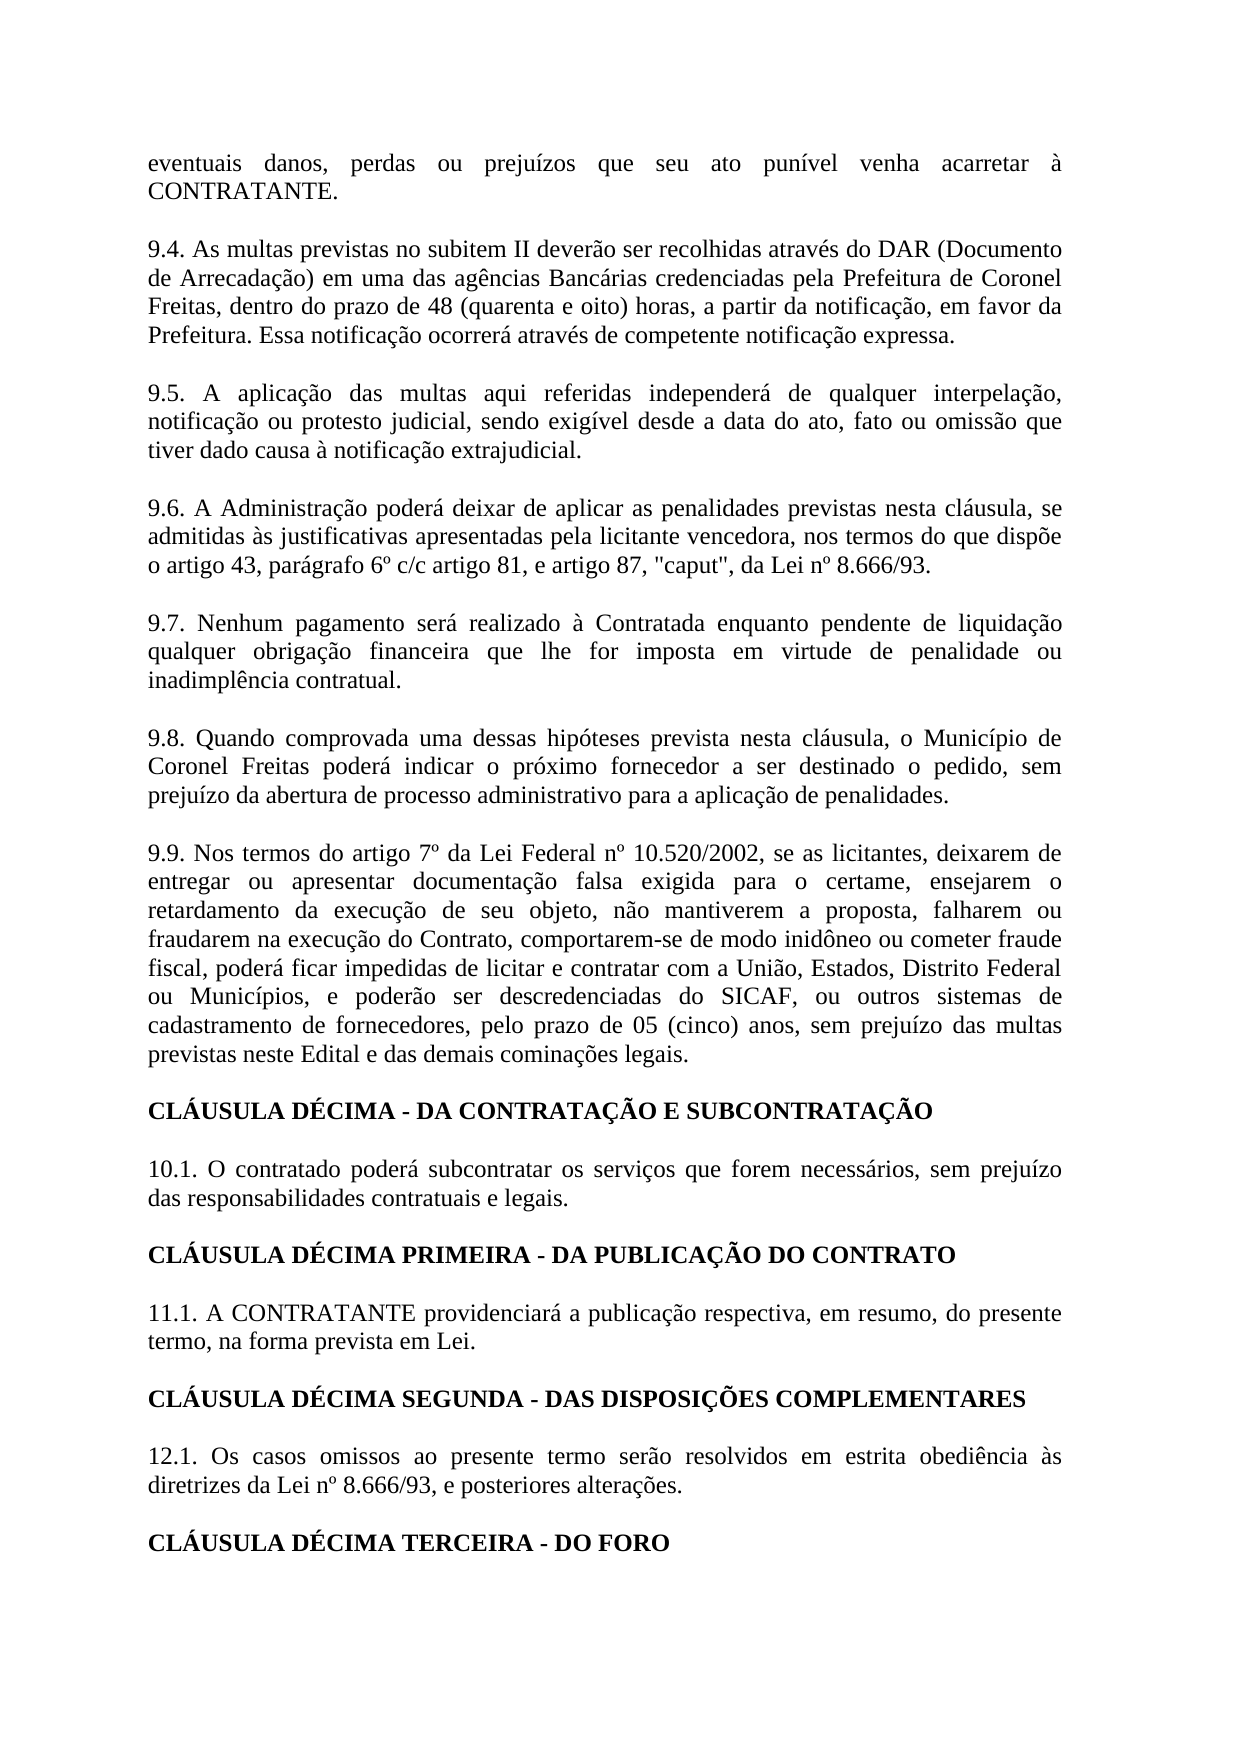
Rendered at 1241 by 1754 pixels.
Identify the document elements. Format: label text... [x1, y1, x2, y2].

text CLÁUSULA DÉCIMA PRIMEIRA - DA PUBLICAÇÃO DO CONTRATO [148, 1240, 1063, 1269]
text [148, 148, 1063, 205]
text 9.9. Nos termos do artigo 7º da Lei Federal nº 10.520/2002, se as licitantes, deixarem de entregar ou apresentar documentação falsa exigida para o certame, ensejarem o retardamento da execução de seu objeto, não mantiverem a proposta, falharem ou fraudarem na execução do Contrato, comportarem-se de modo inidôneo ou cometer fraude fiscal, poderá ficar impedidas de licitar e contratar com a União, Estados, Distrito Federal ou Municípios, e poderão ser descredenciadas do SICAF, ou outros sistemas de cadastramento de fornecedores, pelo prazo de 05 (cinco) anos, sem prejuízo das multas previstas neste Edital e das demais cominações legais. [148, 838, 1063, 1068]
text 9.4. As multas previstas no subitem II deverão ser recolhidas através do DAR (Documento de Arrecadação) em uma das agências Bancárias credenciadas pela Prefeitura de Coronel Freitas, dentro do prazo de 48 (quarenta e oito) horas, a partir da notificação, em favor da Prefeitura. Essa notificação ocorrerá através de competente notificação expressa. [148, 234, 1063, 349]
text 12.1. Os casos omissos ao presente termo serão resolvidos em estrita obediência às diretrizes da Lei nº 8.666/93, e posteriores alterações. [148, 1441, 1063, 1499]
text CLÁUSULA DÉCIMA SEGUNDA - DAS DISPOSIÇÕES COMPLEMENTARES [148, 1384, 1063, 1413]
text 11.1. A CONTRATANTE providenciará a publicação respectiva, em resumo, do presente termo, na forma prevista em Lei. [148, 1298, 1063, 1355]
text CLÁUSULA DÉCIMA TERCEIRA - DO FORO [148, 1528, 1063, 1556]
text CLÁUSULA DÉCIMA - DA CONTRATAÇÃO E SUBCONTRATAÇÃO [148, 1096, 1063, 1125]
text 9.8. Quando comprovada uma dessas hipóteses prevista nesta cláusula, o Município de Coronel Freitas poderá indicar o próximo fornecedor a ser destinado o pedido, sem prejuízo da abertura de processo administrativo para a aplicação de penalidades. [148, 723, 1063, 809]
text 10.1. O contratado poderá subcontratar os serviços que forem necessários, sem prejuízo das responsabilidades contratuais e legais. [148, 1154, 1063, 1211]
text 9.5. A aplicação das multas aqui referidas independerá de qualquer interpelação, notificação ou protesto judicial, sendo exigível desde a data do ato, fato ou omissão que tiver dado causa à notificação extrajudicial. [148, 378, 1063, 464]
text 9.6. A Administração poderá deixar de aplicar as penalidades previstas nesta cláusula, se admitidas às justificativas apresentadas pela licitante vencedora, nos termos do que dispõe o artigo 43, parágrafo 6º c/c artigo 81, e artigo 87, "caput", da Lei nº 8.666/93. [148, 493, 1063, 579]
text 9.7. Nenhum pagamento será realizado à Contratada enquanto pendente de liquidação qualquer obrigação financeira que lhe for imposta em virtude de penalidade ou inadimplência contratual. [148, 608, 1063, 694]
